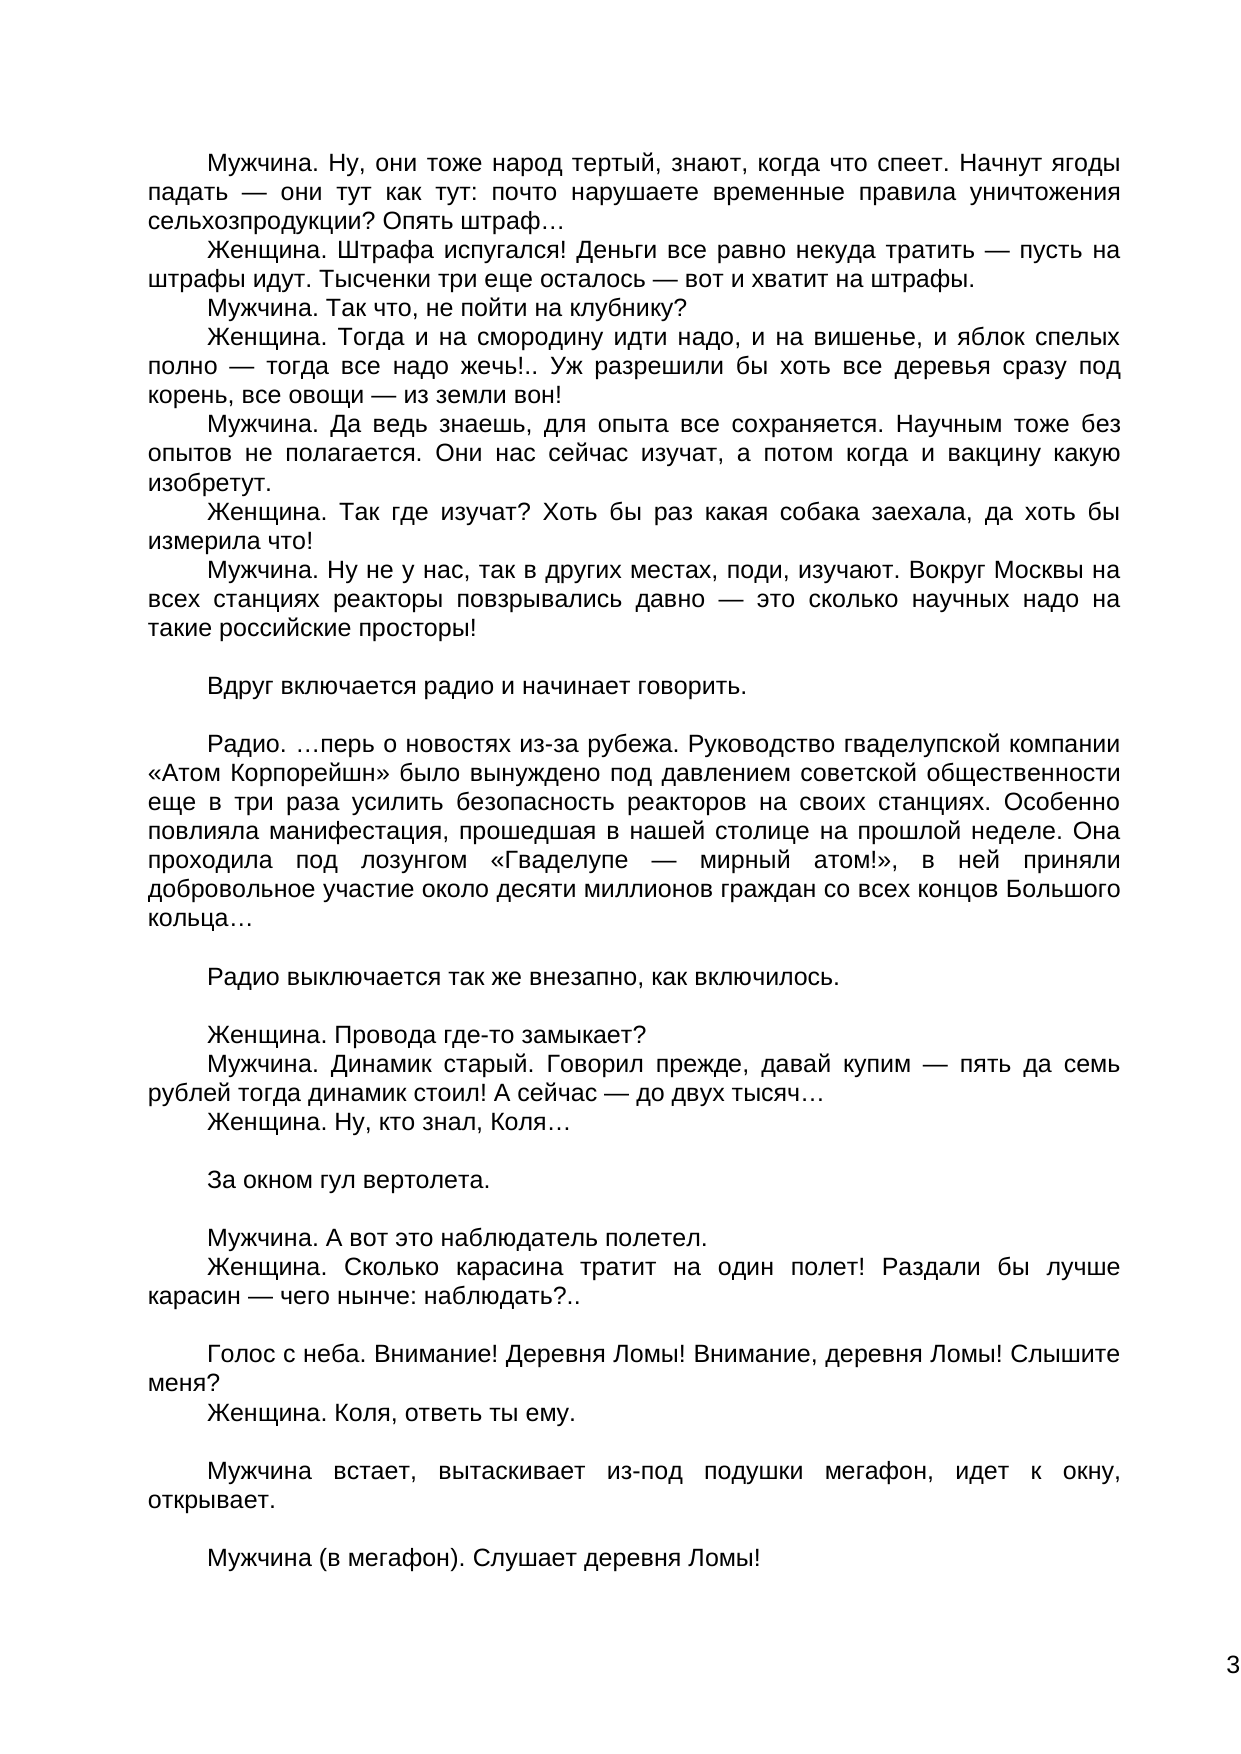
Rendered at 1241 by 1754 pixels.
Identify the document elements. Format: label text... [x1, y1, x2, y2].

text За окном гул вертолета. [148, 1165, 1122, 1194]
text Мужчина. Да ведь знаешь, для опыта все сохраняется. Научным тоже без опытов не полагается. Они нас сейчас изучат, а потом когда и вакцину какую изобретут. [148, 409, 1122, 496]
text Мужчина. Ну не у нас, так в других местах, поди, изучают. Вокруг Москвы на всех станциях реакторы повзрывались давно — это сколько научных надо на такие российские просторы! [148, 554, 1122, 642]
text Мужчина. Ну, они тоже народ тертый, знают, когда что спеет. Начнут ягоды падать — они тут как тут: почто нарушаете временные правила уничтожения сельхозпродукции? Опять штраф… [148, 148, 1122, 235]
text Мужчина. Динамик старый. Говорил прежде, давай купим — пять да семь рублей тогда динамик стоил! А сейчас — до двух тысяч… [148, 1049, 1122, 1107]
text Мужчина. А вот это наблюдатель полетел. [148, 1223, 1122, 1252]
text Мужчина встает, вытаскивает из-под подушки мегафон, идет к окну, открывает. [148, 1456, 1122, 1514]
text Вдруг включается радио и начинает говорить. [148, 671, 1122, 700]
text Женщина. Тогда и на смородину идти надо, и на вишенье, и яблок спелых полно — тогда все надо жечь!.. Уж разрешили бы хоть все деревья сразу под корень, все овощи — из земли вон! [148, 322, 1122, 409]
text Радио выключается так же внезапно, как включилось. [148, 961, 1122, 991]
text Женщина. Штрафа испугался! Деньги все равно некуда тратить — пусть на штрафы идут. Тысченки три еще осталось — вот и хватит на штрафы. [148, 235, 1122, 293]
text Радио. …перь о новостях из-за рубежа. Руководство гваделупской компании «Атом Корпорейшн» было вынуждено под давлением советской общественности еще в три раза усилить безопасность реакторов на своих станциях. Особенно повлияла манифестация, прошедшая в нашей столице на прошлой неделе. Она проходила под лозунгом «Гваделупе — мирный атом!», в ней приняли добровольное участие около десяти миллионов граждан со всех концов Большого кольца… [148, 729, 1122, 932]
text Мужчина. Так что, не пойти на клубнику? [148, 293, 1122, 322]
text Голос с неба. Внимание! Деревня Ломы! Внимание, деревня Ломы! Слышите меня? [148, 1339, 1122, 1397]
text Женщина. Так где изучат? Хоть бы раз какая собака заехала, да хоть бы измерила что! [148, 496, 1122, 554]
text Женщина. Коля, ответь ты ему. [148, 1397, 1122, 1426]
text Женщина. Провода где-то замыкает? [148, 1019, 1122, 1049]
text Женщина. Сколько карасина тратит на один полет! Раздали бы лучше карасин — чего нынче: наблюдать?.. [148, 1252, 1122, 1310]
text Мужчина (в мегафон). Слушает деревня Ломы! [148, 1543, 1122, 1572]
text Женщина. Ну, кто знал, Коля… [148, 1107, 1122, 1136]
